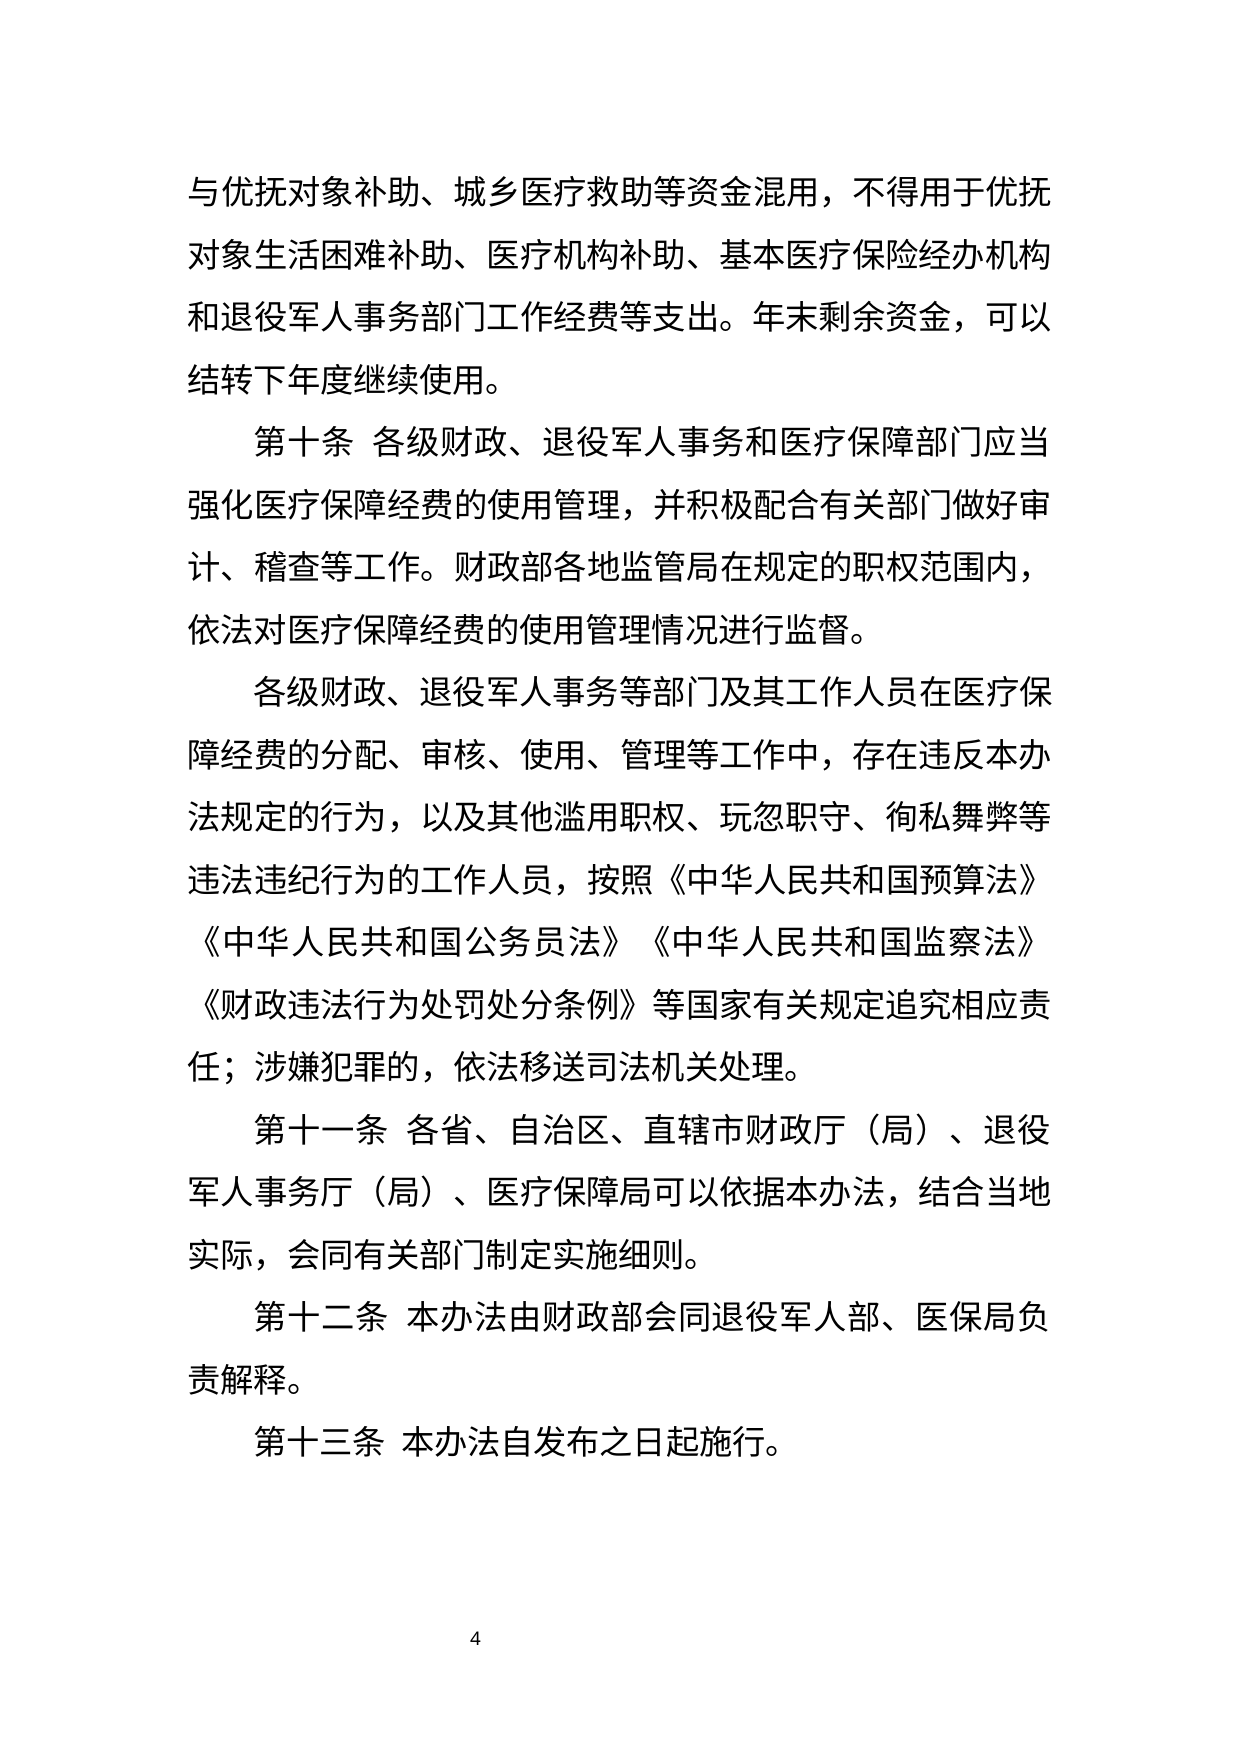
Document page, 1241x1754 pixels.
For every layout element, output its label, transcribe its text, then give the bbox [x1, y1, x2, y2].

text 各级财政、退役军人事务等部门及其工作人员在医疗保障经费的分配、审核、使用、管理等工作中，存在违反本办法规定的行为，以及其他滥用职权、玩忽职守、徇私舞弊等违法违纪行为的工作人员，按照《中华人民共和国预算法》《中华人民共和国公务员法》《中华人民共和国监察法》《财政违法行为处罚处分条例》等国家有关规定追究相应责任；涉嫌犯罪的，依法移送司法机关处理。 [187, 655, 1053, 1092]
text 第十条 各级财政、退役军人事务和医疗保障部门应当强化医疗保障经费的使用管理，并积极配合有关部门做好审计、稽查等工作。财政部各地监管局在规定的职权范围内，依法对医疗保障经费的使用管理情况进行监督。 [187, 405, 1053, 655]
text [187, 155, 1053, 405]
text 第十二条 本办法由财政部会同退役军人部、医保局负责解释。 [187, 1280, 1053, 1405]
text 第十一条 各省、自治区、直辖市财政厅（局）、退役军人事务厅（局）、医疗保障局可以依据本办法，结合当地实际，会同有关部门制定实施细则。 [187, 1092, 1053, 1280]
text 第十三条 本办法自发布之日起施行。 [187, 1405, 1053, 1467]
